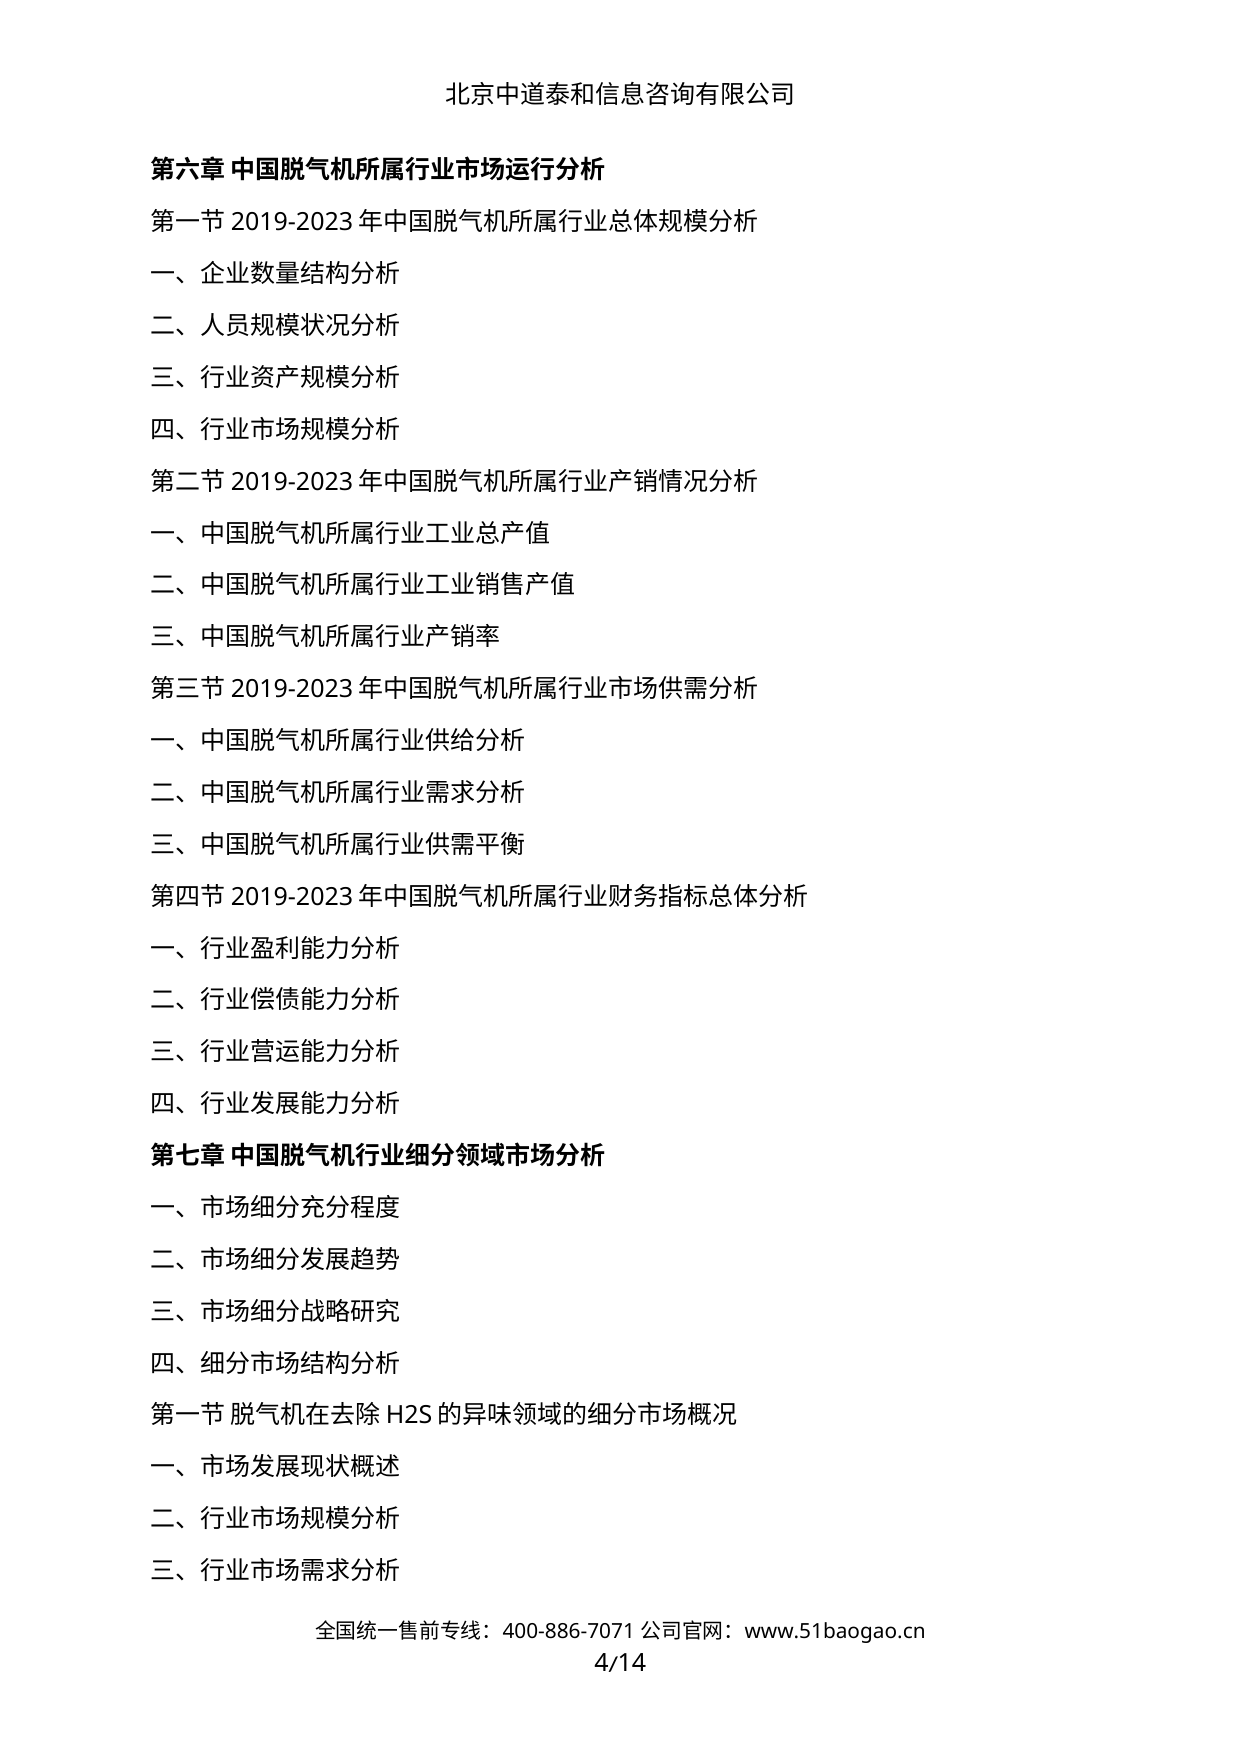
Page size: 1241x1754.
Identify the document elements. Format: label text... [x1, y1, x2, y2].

text 第一节 脱气机在去除H2S的异味领域的细分市场概况 [150, 1395, 1090, 1431]
text 第一节 2019-2023年中国脱气机所属行业总体规模分析 [150, 202, 1090, 238]
text 第三节 2019-2023年中国脱气机所属行业市场供需分析 [150, 669, 1090, 705]
text 二、中国脱气机所属行业需求分析 [150, 772, 1090, 809]
text 一、中国脱气机所属行业供给分析 [150, 721, 1090, 757]
text 二、行业偿债能力分析 [150, 980, 1090, 1016]
text 二、人员规模状况分析 [150, 306, 1090, 342]
text 三、行业营运能力分析 [150, 1032, 1090, 1068]
text 一、市场发展现状概述 [150, 1447, 1090, 1483]
text 三、行业资产规模分析 [150, 357, 1090, 394]
text 二、中国脱气机所属行业工业销售产值 [150, 565, 1090, 601]
text 第六章 中国脱气机所属行业市场运行分析 [150, 150, 1090, 186]
text 四、行业市场规模分析 [150, 409, 1090, 446]
text 三、中国脱气机所属行业供需平衡 [150, 824, 1090, 861]
text 一、市场细分充分程度 [150, 1187, 1090, 1224]
text 三、中国脱气机所属行业产销率 [150, 617, 1090, 653]
text 一、行业盈利能力分析 [150, 928, 1090, 964]
text 一、中国脱气机所属行业工业总产值 [150, 513, 1090, 549]
text 第七章 中国脱气机行业细分领域市场分析 [150, 1136, 1090, 1172]
text 四、行业发展能力分析 [150, 1084, 1090, 1120]
text 三、市场细分战略研究 [150, 1291, 1090, 1327]
text 二、行业市场规模分析 [150, 1499, 1090, 1535]
text 第二节 2019-2023年中国脱气机所属行业产销情况分析 [150, 461, 1090, 497]
text 一、企业数量结构分析 [150, 254, 1090, 290]
text 第四节 2019-2023年中国脱气机所属行业财务指标总体分析 [150, 876, 1090, 912]
text 三、行业市场需求分析 [150, 1551, 1090, 1587]
text 二、市场细分发展趋势 [150, 1239, 1090, 1276]
text 四、细分市场结构分析 [150, 1343, 1090, 1379]
